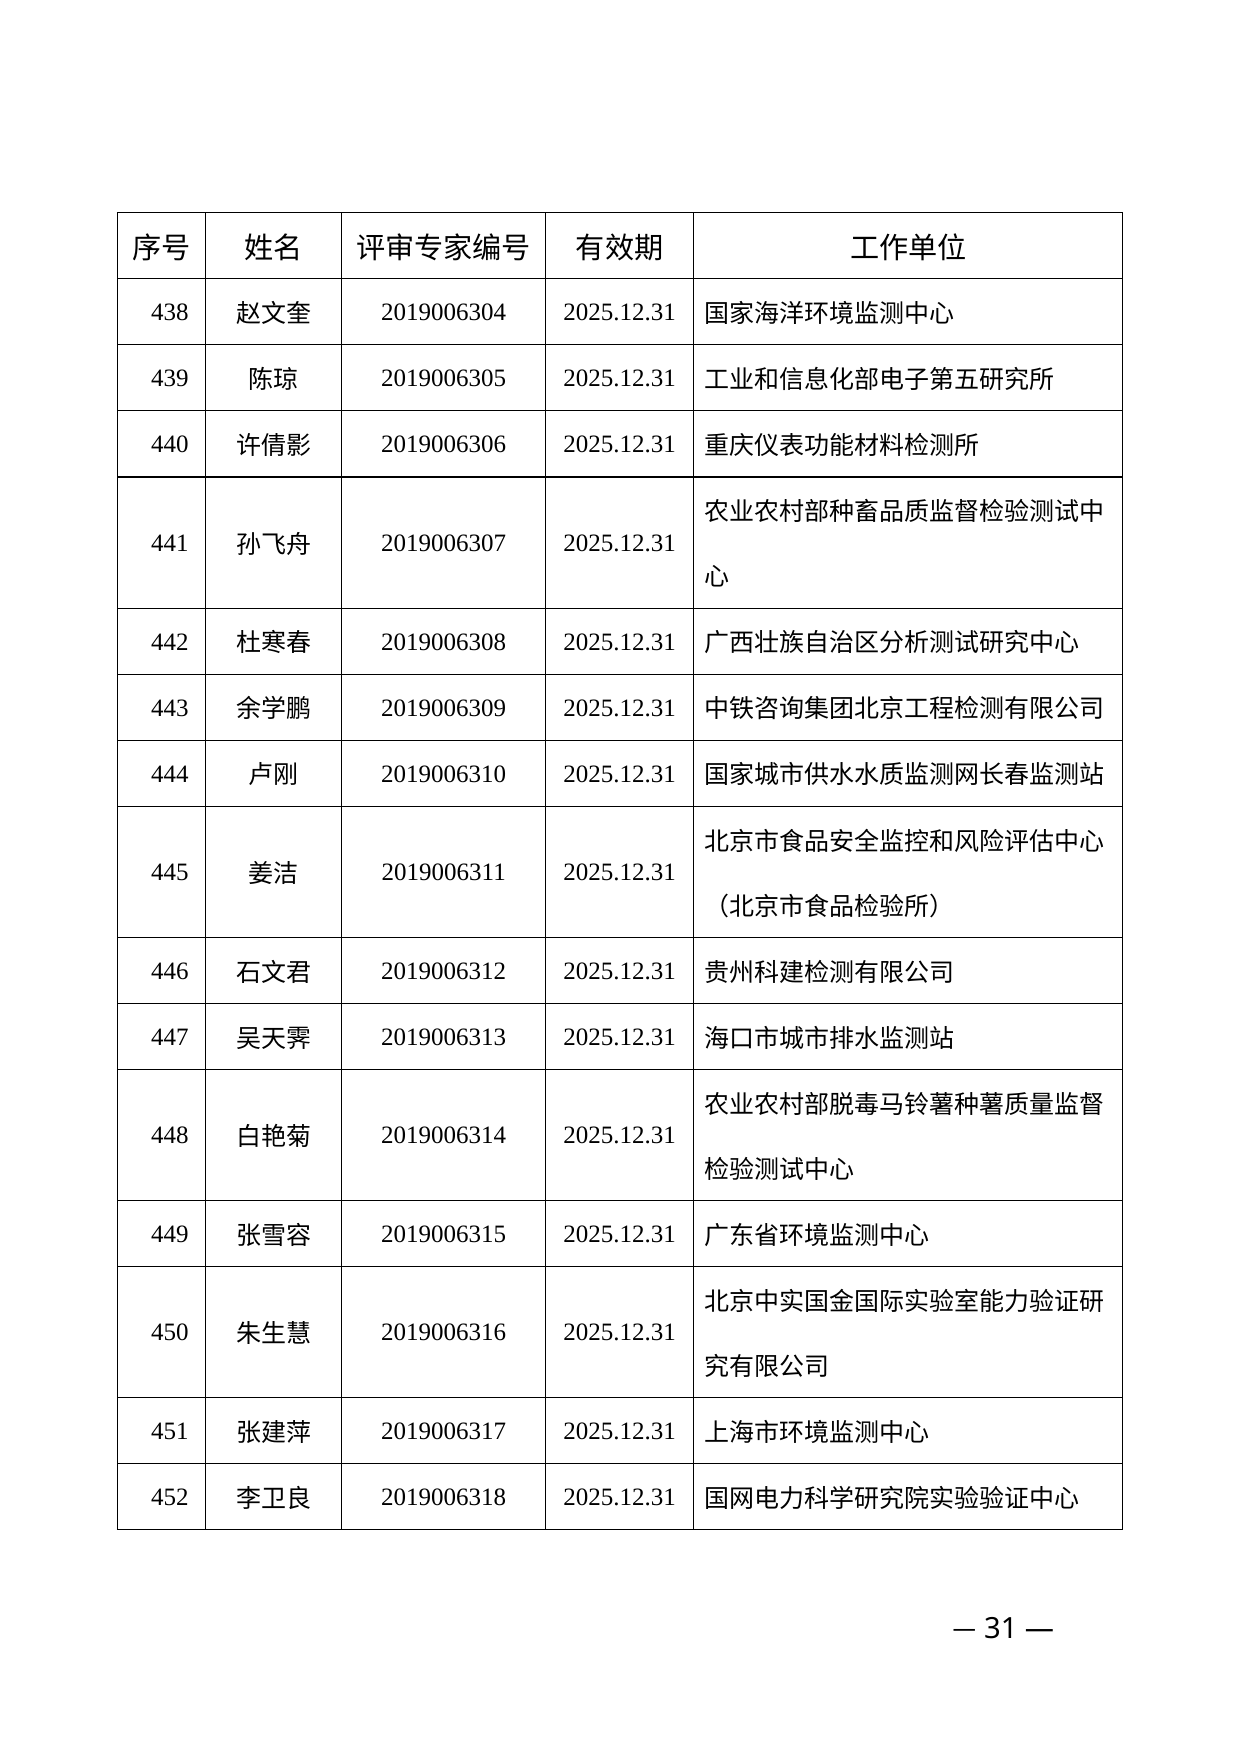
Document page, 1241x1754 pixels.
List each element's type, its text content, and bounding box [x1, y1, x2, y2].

table_cell 2019006311 [342, 807, 545, 937]
table_cell 张建萍 [206, 1398, 341, 1463]
table_cell 北京市食品安全监控和风险评估中心（北京市食品检验所） [694, 807, 1122, 937]
table_cell 2019006317 [342, 1398, 545, 1463]
table_cell [118, 279, 205, 344]
table_cell [118, 1201, 205, 1266]
table_cell 2019006304 [342, 279, 545, 344]
table_cell 2025.12.31 [546, 609, 693, 673]
table_cell 2025.12.31 [546, 807, 693, 937]
table_cell [118, 807, 205, 937]
table_cell 2019006309 [342, 675, 545, 739]
table_cell 杜寒春 [206, 609, 341, 673]
table_cell 农业农村部种畜品质监督检验测试中心 [694, 478, 1122, 607]
table_cell 广西壮族自治区分析测试研究中心 [694, 609, 1122, 673]
table_cell 2019006318 [342, 1464, 545, 1529]
table_cell [118, 411, 205, 476]
table_cell [118, 478, 205, 607]
table_cell [118, 1464, 205, 1529]
table_cell 2025.12.31 [546, 1004, 693, 1069]
table_cell 工业和信息化部电子第五研究所 [694, 345, 1122, 410]
table_cell 张雪容 [206, 1201, 341, 1266]
table_cell 李卫良 [206, 1464, 341, 1529]
table_cell 赵文奎 [206, 279, 341, 344]
table_header 姓名 [206, 213, 341, 278]
table_cell [118, 1398, 205, 1463]
table_cell 国家城市供水水质监测网长春监测站 [694, 741, 1122, 806]
table_cell 北京中实国金国际实验室能力验证研究有限公司 [694, 1267, 1122, 1397]
table_cell 国家海洋环境监测中心 [694, 279, 1122, 344]
table_header 有效期 [546, 213, 693, 278]
table_cell 余学鹏 [206, 675, 341, 739]
table_cell 2019006305 [342, 345, 545, 410]
table_cell 石文君 [206, 938, 341, 1003]
table_header 工作单位 [694, 213, 1122, 278]
table_header 序号 [118, 213, 205, 278]
table_cell [118, 1070, 205, 1200]
table_cell 2019006306 [342, 411, 545, 476]
table_cell [118, 1004, 205, 1069]
table_cell [118, 675, 205, 739]
table_cell 2025.12.31 [546, 741, 693, 806]
table_cell 白艳菊 [206, 1070, 341, 1200]
table_cell 孙飞舟 [206, 478, 341, 607]
table_cell [118, 938, 205, 1003]
table_cell 吴天霁 [206, 1004, 341, 1069]
table_cell 2019006310 [342, 741, 545, 806]
table_cell 广东省环境监测中心 [694, 1201, 1122, 1266]
table_cell 2025.12.31 [546, 1070, 693, 1200]
table_cell 姜洁 [206, 807, 341, 937]
table_cell 农业农村部脱毒马铃薯种薯质量监督检验测试中心 [694, 1070, 1122, 1200]
table_cell 卢刚 [206, 741, 341, 806]
table_cell [118, 741, 205, 806]
table_cell 2025.12.31 [546, 938, 693, 1003]
table_cell 陈琼 [206, 345, 341, 410]
table_cell 2025.12.31 [546, 411, 693, 476]
table_cell 朱生慧 [206, 1267, 341, 1397]
table_cell 2019006315 [342, 1201, 545, 1266]
table_cell 2025.12.31 [546, 1464, 693, 1529]
table_cell [118, 345, 205, 410]
table_cell 2025.12.31 [546, 345, 693, 410]
table_cell 2025.12.31 [546, 1398, 693, 1463]
table_cell 2025.12.31 [546, 1267, 693, 1397]
table_cell 2019006312 [342, 938, 545, 1003]
table_cell 重庆仪表功能材料检测所 [694, 411, 1122, 476]
table_cell 2025.12.31 [546, 675, 693, 739]
table_cell 贵州科建检测有限公司 [694, 938, 1122, 1003]
table_cell 2019006314 [342, 1070, 545, 1200]
table_cell 国网电力科学研究院实验验证中心 [694, 1464, 1122, 1529]
table_cell 2019006313 [342, 1004, 545, 1069]
table_cell 上海市环境监测中心 [694, 1398, 1122, 1463]
table_cell [118, 609, 205, 673]
table_cell 2025.12.31 [546, 478, 693, 607]
table_cell 2025.12.31 [546, 1201, 693, 1266]
table_cell 2019006316 [342, 1267, 545, 1397]
table_cell 中铁咨询集团北京工程检测有限公司 [694, 675, 1122, 739]
table_cell [118, 1267, 205, 1397]
table_cell 许倩影 [206, 411, 341, 476]
table_cell 海口市城市排水监测站 [694, 1004, 1122, 1069]
table_cell 2019006307 [342, 478, 545, 607]
table_cell 2019006308 [342, 609, 545, 673]
table_header 评审专家编号 [342, 213, 545, 278]
table_cell 2025.12.31 [546, 279, 693, 344]
